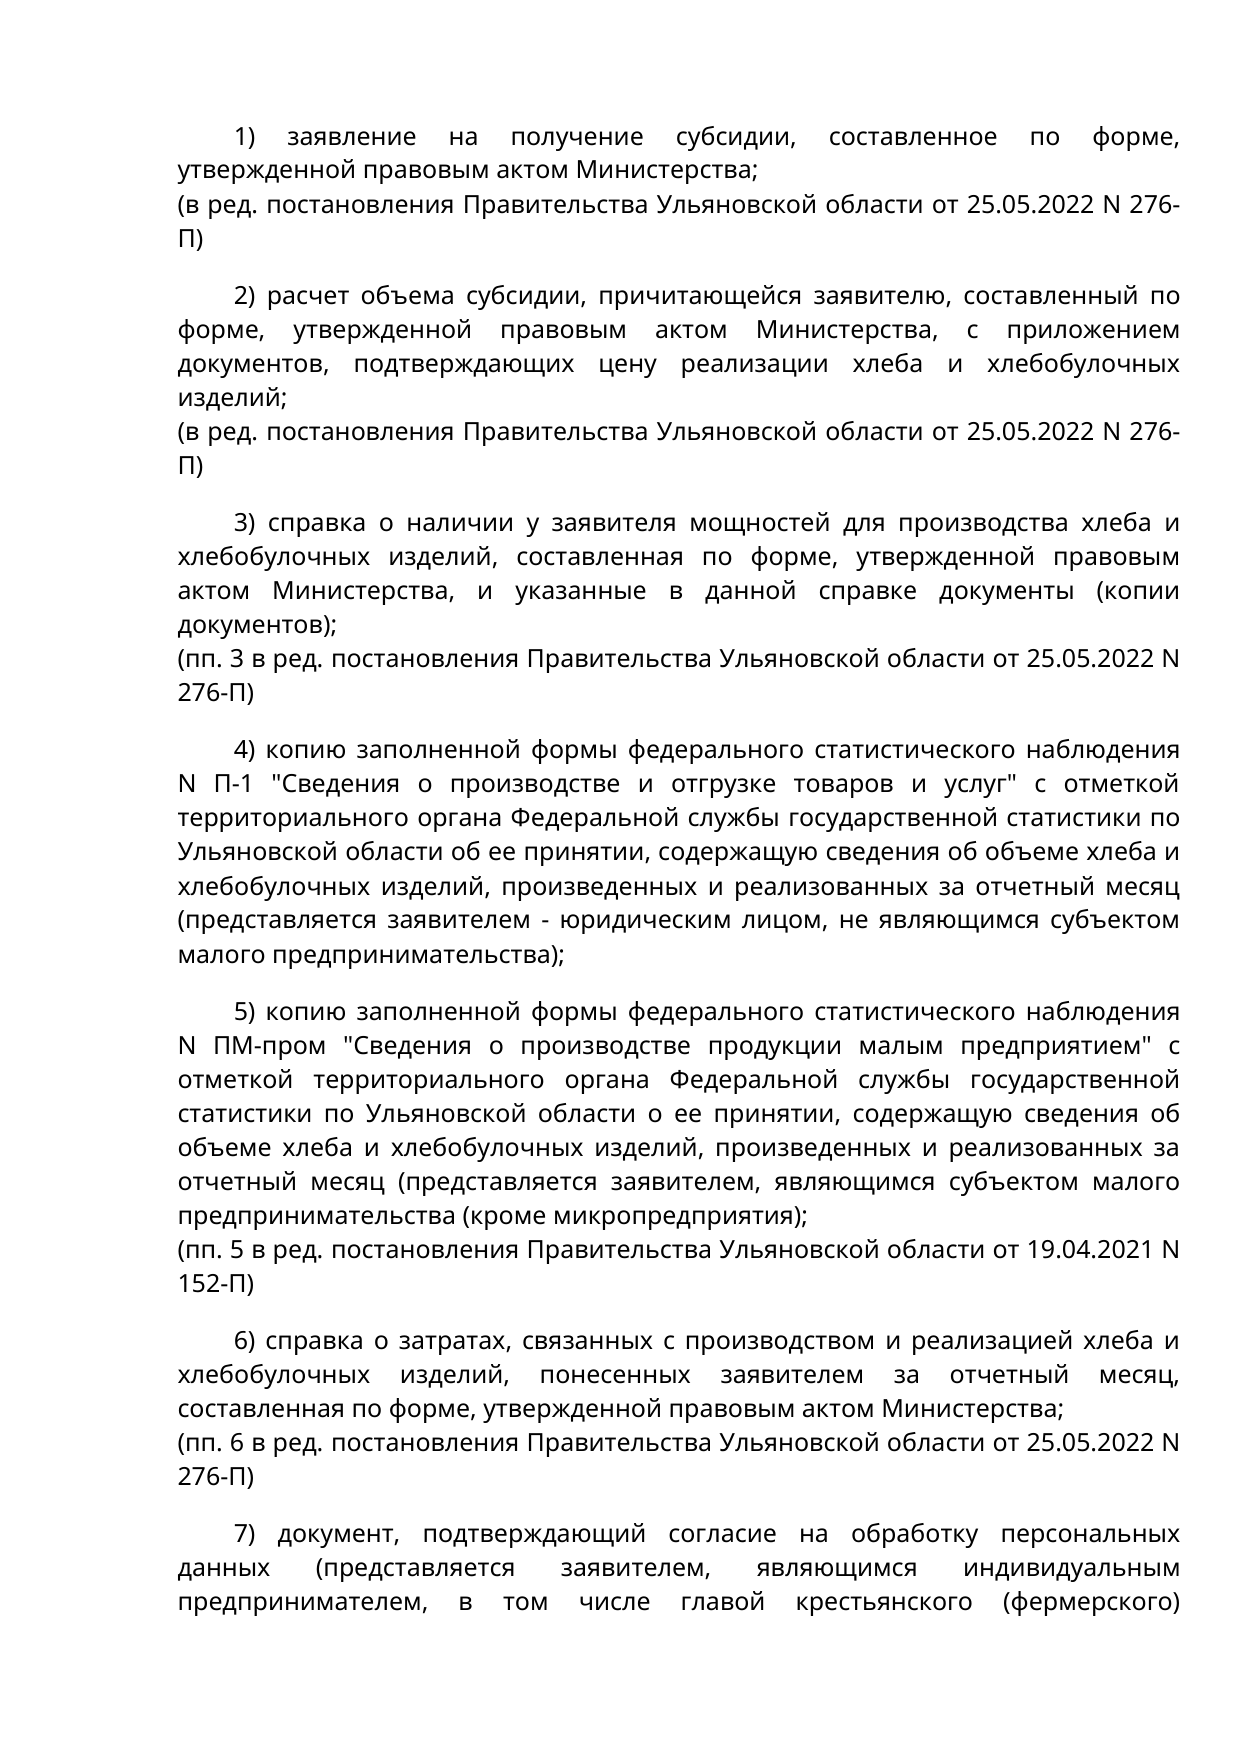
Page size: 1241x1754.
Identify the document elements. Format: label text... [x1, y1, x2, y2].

text (пп. 5 в ред. постановления Правительства Ульяновской области от 19.04.2021 N 152-П) [177, 1232, 1181, 1300]
text (пп. 6 в ред. постановления Правительства Ульяновской области от 25.05.2022 N 276-П) [177, 1425, 1181, 1493]
text 3) справка о наличии у заявителя мощностей для производства хлеба и хлебобулочных изделий, составленная по форме, утвержденной правовым актом Министерства, и указанные в данной справке документы (копии документов); [177, 504, 1181, 641]
text 1) заявление на получение субсидии, составленное по форме, утвержденной правовым актом Министерства; [177, 118, 1181, 186]
text (пп. 3 в ред. постановления Правительства Ульяновской области от 25.05.2022 N 276-П) [177, 641, 1181, 709]
text (в ред. постановления Правительства Ульяновской области от 25.05.2022 N 276-П) [177, 413, 1181, 482]
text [177, 186, 1181, 254]
text 6) справка о затратах, связанных с производством и реализацией хлеба и хлебобулочных изделий, понесенных заявителем за отчетный месяц, составленная по форме, утвержденной правовым актом Министерства; [177, 1323, 1181, 1425]
text 4) копию заполненной формы федерального статистического наблюдения N П-1 "Сведения о производстве и отгрузке товаров и услуг" с отметкой территориального органа Федеральной службы государственной статистики по Ульяновской области об ее принятии, содержащую сведения об объеме хлеба и хлебобулочных изделий, произведенных и реализованных за отчетный месяц (представляется заявителем - юридическим лицом, не являющимся субъектом малого предпринимательства); [177, 732, 1181, 970]
text 2) расчет объема субсидии, причитающейся заявителю, составленный по форме, утвержденной правовым актом Министерства, с приложением документов, подтверждающих цену реализации хлеба и хлебобулочных изделий; [177, 277, 1181, 413]
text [177, 1516, 1181, 1618]
text 5) копию заполненной формы федерального статистического наблюдения N ПМ-пром "Сведения о производстве продукции малым предприятием" с отметкой территориального органа Федеральной службы государственной статистики по Ульяновской области о ее принятии, содержащую сведения об объеме хлеба и хлебобулочных изделий, произведенных и реализованных за отчетный месяц (представляется заявителем, являющимся субъектом малого предпринимательства (кроме микропредприятия); [177, 993, 1181, 1232]
